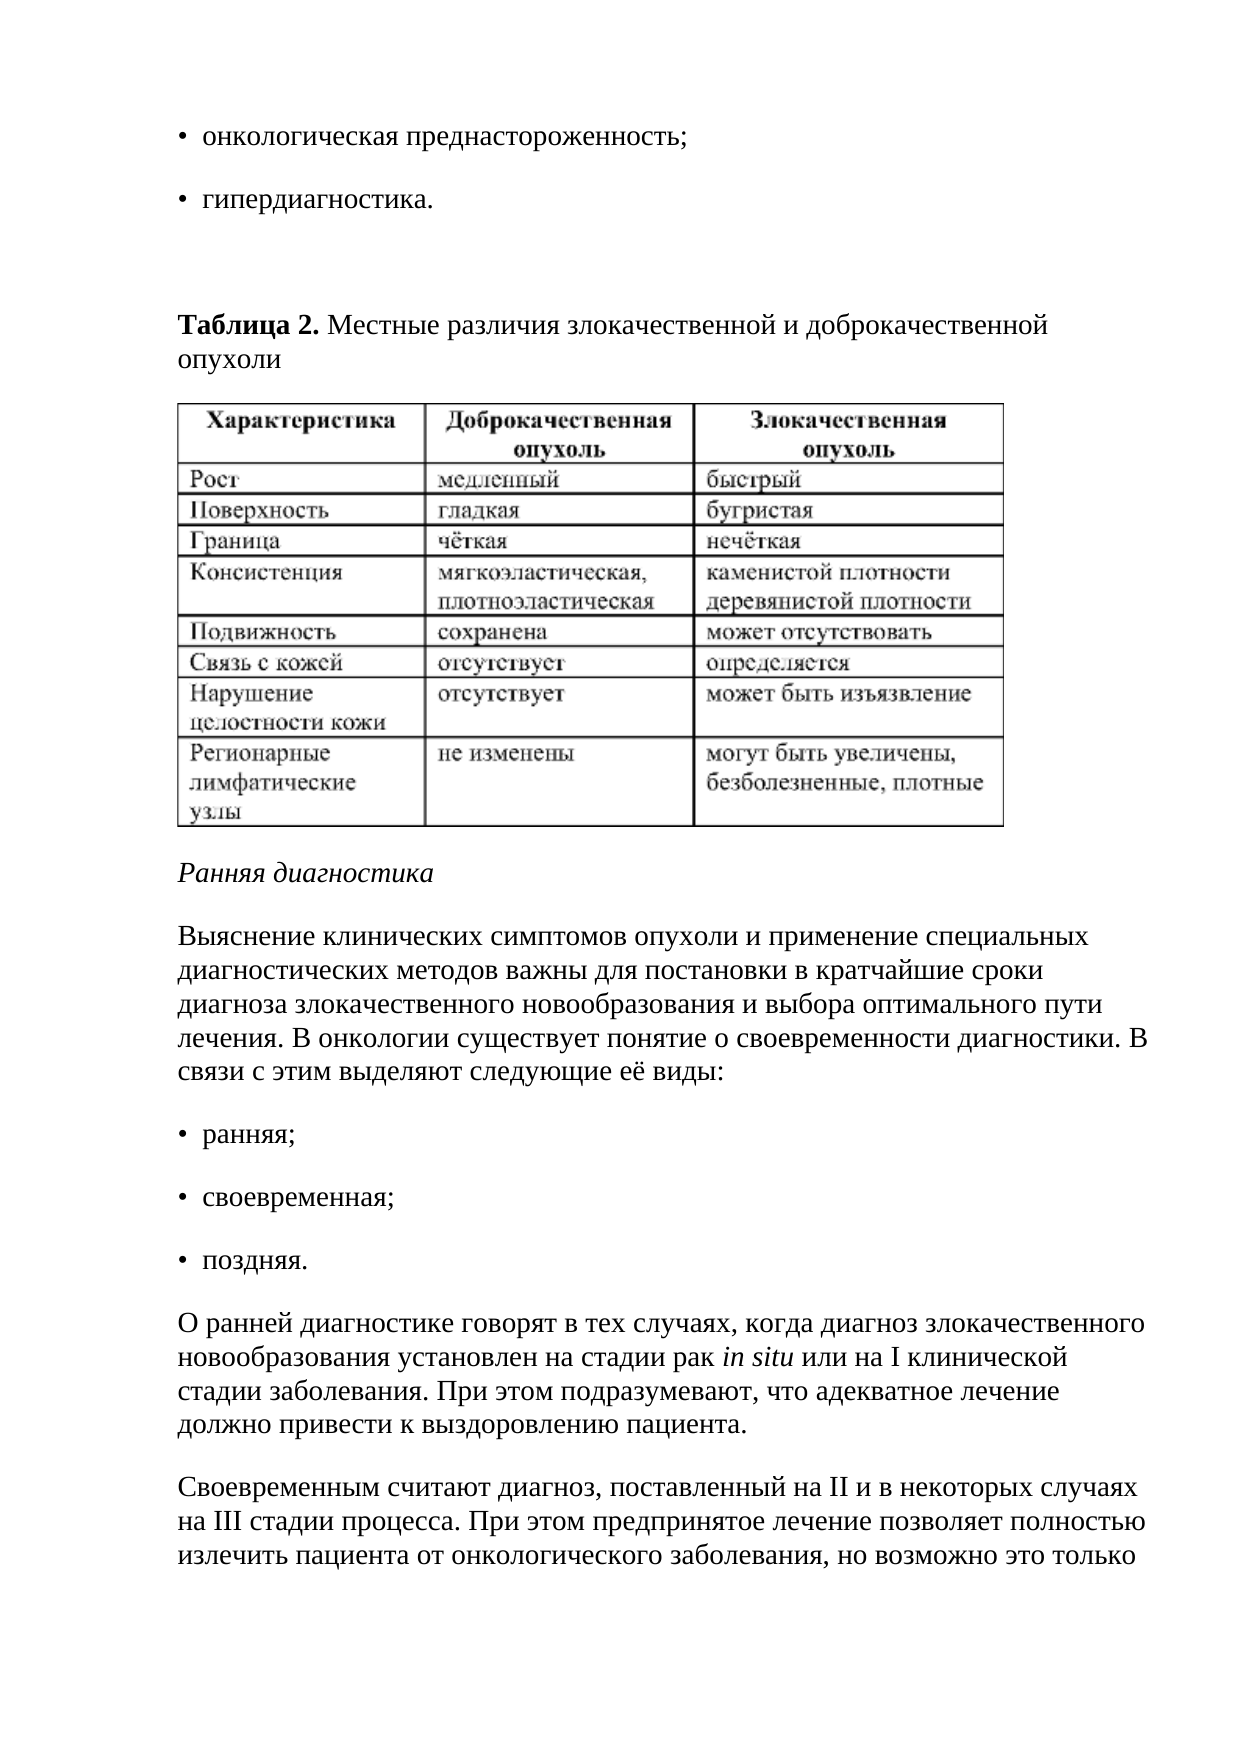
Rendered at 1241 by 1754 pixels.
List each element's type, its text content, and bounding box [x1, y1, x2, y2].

text • гипердиагностика. [177, 181, 1152, 215]
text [177, 1469, 1152, 1570]
text • ранняя; [177, 1116, 1152, 1150]
text • своевременная; [177, 1179, 1152, 1213]
text Таблица 2. Местные различия злокачественной и доброкачественной опухоли [177, 307, 1152, 374]
text • онкологическая преднастороженность; [177, 118, 1152, 152]
text Выяснение клинических симптомов опухоли и применение специальных диагностических методов важны для постановки в кратчайшие сроки диагноза злокачественного новообразования и выбора оптимального пути лечения. В онкологии существует понятие о своевременности диагностики. В связи с этим выделяют следующие её виды: [177, 918, 1152, 1087]
text О ранней диагностике говорят в тех случаях, когда диагноз злокачественного новообразования установлен на стадии рак in situ или на I клинической стадии заболевания. При этом подразумевают, что адекватное лечение должно привести к выздоровлению пациента. [177, 1305, 1152, 1440]
text • поздняя. [177, 1242, 1152, 1276]
text Ранняя диагностика [177, 855, 1152, 889]
picture [177, 403, 1004, 827]
